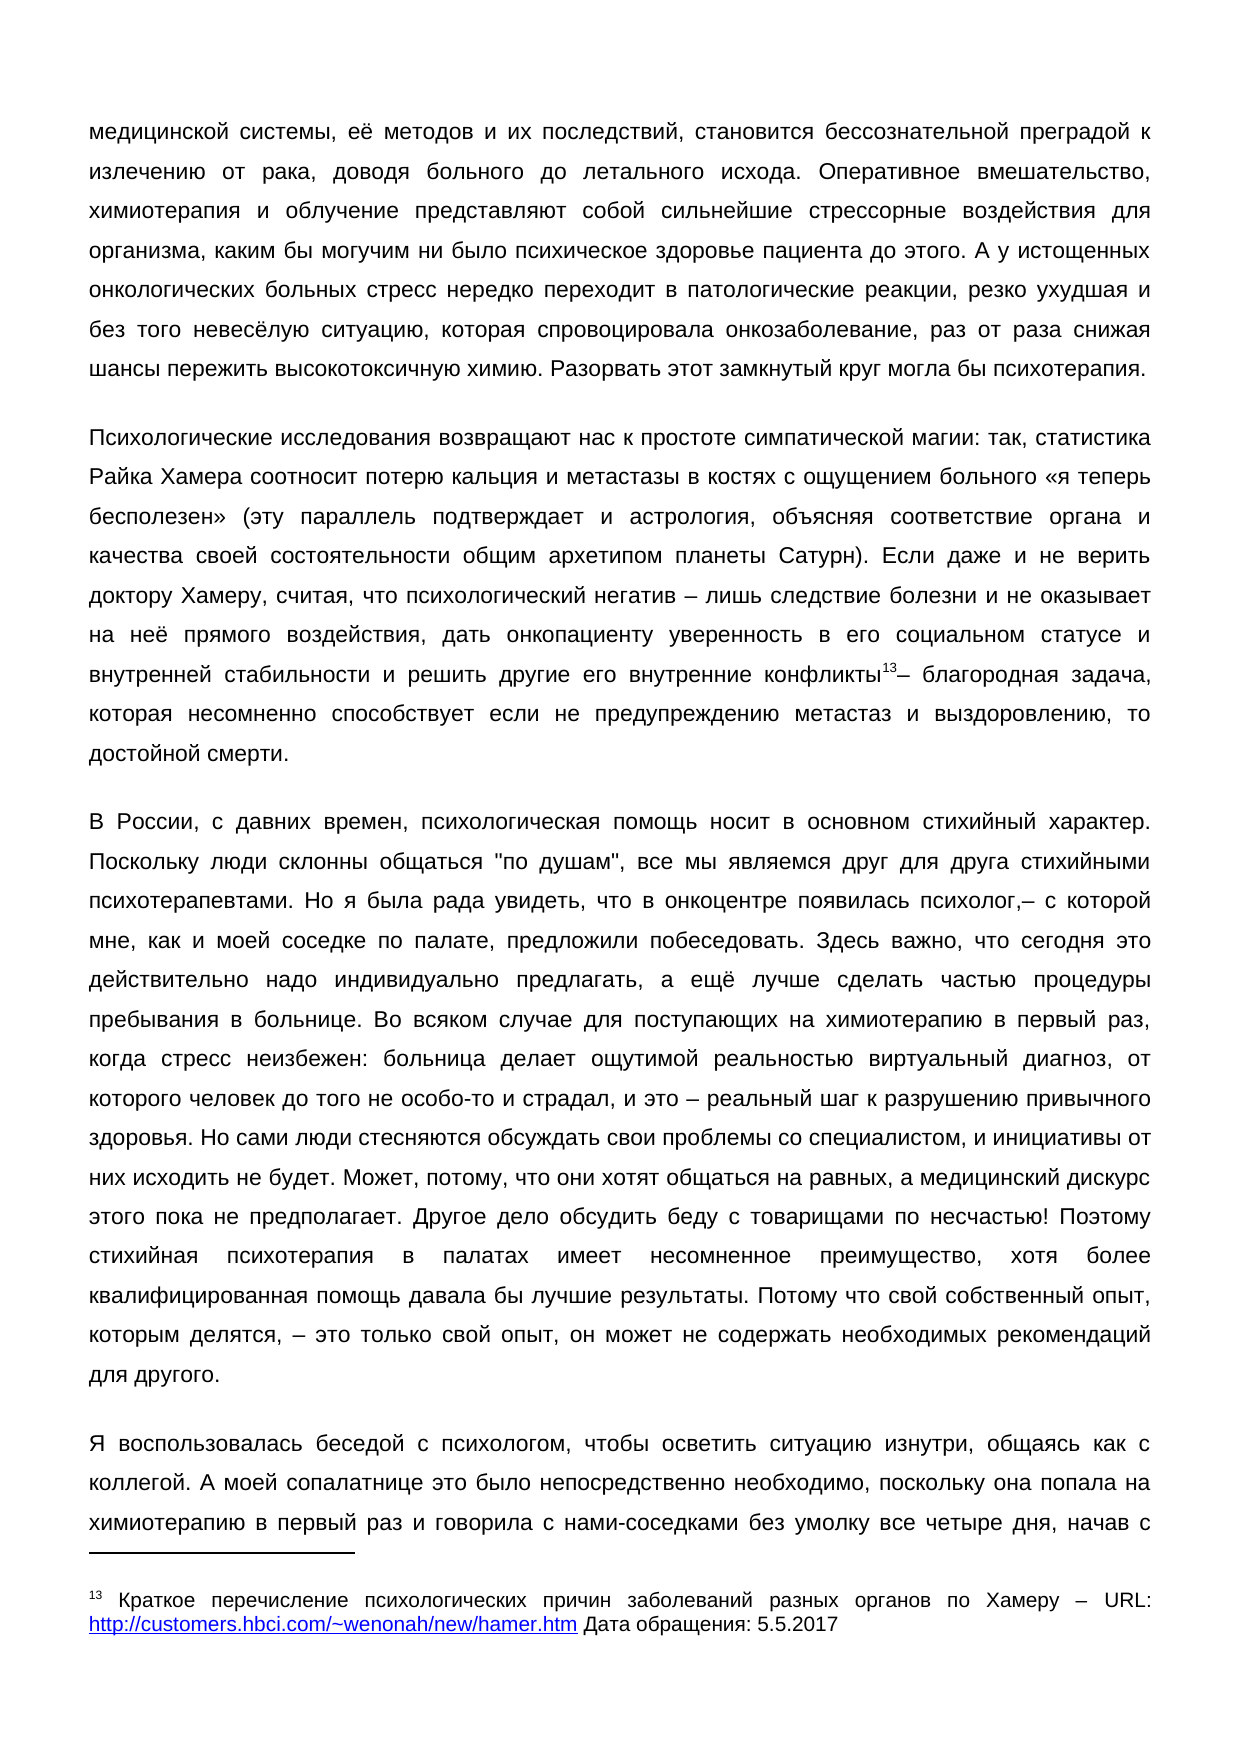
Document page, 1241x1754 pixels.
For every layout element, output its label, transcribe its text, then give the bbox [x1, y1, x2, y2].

text Психологические исследования возвращают нас к простоте симпатической магии: так, статистика Райка Хамера соотносит потерю кальция и метастазы в костях с ощущением больного «я теперь бесполезен» (эту параллель подтверждает и астрология, объясняя соответствие органа и качества своей состоятельности общим архетипом планеты Сатурн). Если даже и не верить доктору Хамеру, считая, что психологический негатив – лишь следствие болезни и не оказывает на неё прямого воздействия, дать онкопациенту уверенность в его социальном статусе и внутренней стабильности и решить другие его внутренние конфликты– благородная задача, которая несомненно способствует если не предупреждению метастаз и выздоровлению, то достойной смерти. [89, 424, 1152, 766]
text В России, с давних времен, психологическая помощь носит в основном стихийный характер. Поскольку люди склонны общаться "по душам", все мы являемся друг для друга стихийными психотерапевтами. Но я была рада увидеть, что в онкоцентре появилась психолог,– с которой мне, как и моей соседке по палате, предложили побеседовать. Здесь важно, что сегодня это действительно надо индивидуально предлагать, а ещё лучше сделать частью процедуры пребывания в больнице. Во всяком случае для поступающих на химиотерапию в первый раз, когда стресс неизбежен: больница делает ощутимой реальностью виртуальный диагноз, от которого человек до того не особо-то и страдал, и это – реальный шаг к разрушению привычного здоровья. Но сами люди стесняются обсуждать свои проблемы со специалистом, и инициативы от них исходить не будет. Может, потому, что они хотят общаться на равных, а медицинский дискурс этого пока не предполагает. Другое дело обсудить беду с товарищами по несчастью! Поэтому стихийная психотерапия в палатах имеет несомненное преимущество, хотя более квалифицированная помощь давала бы лучшие результаты. Потому что свой собственный опыт, которым делятся, – это только свой опыт, он может не содержать необходимых рекомендаций для другого. [89, 808, 1152, 1387]
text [89, 118, 1152, 381]
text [89, 1429, 1152, 1535]
